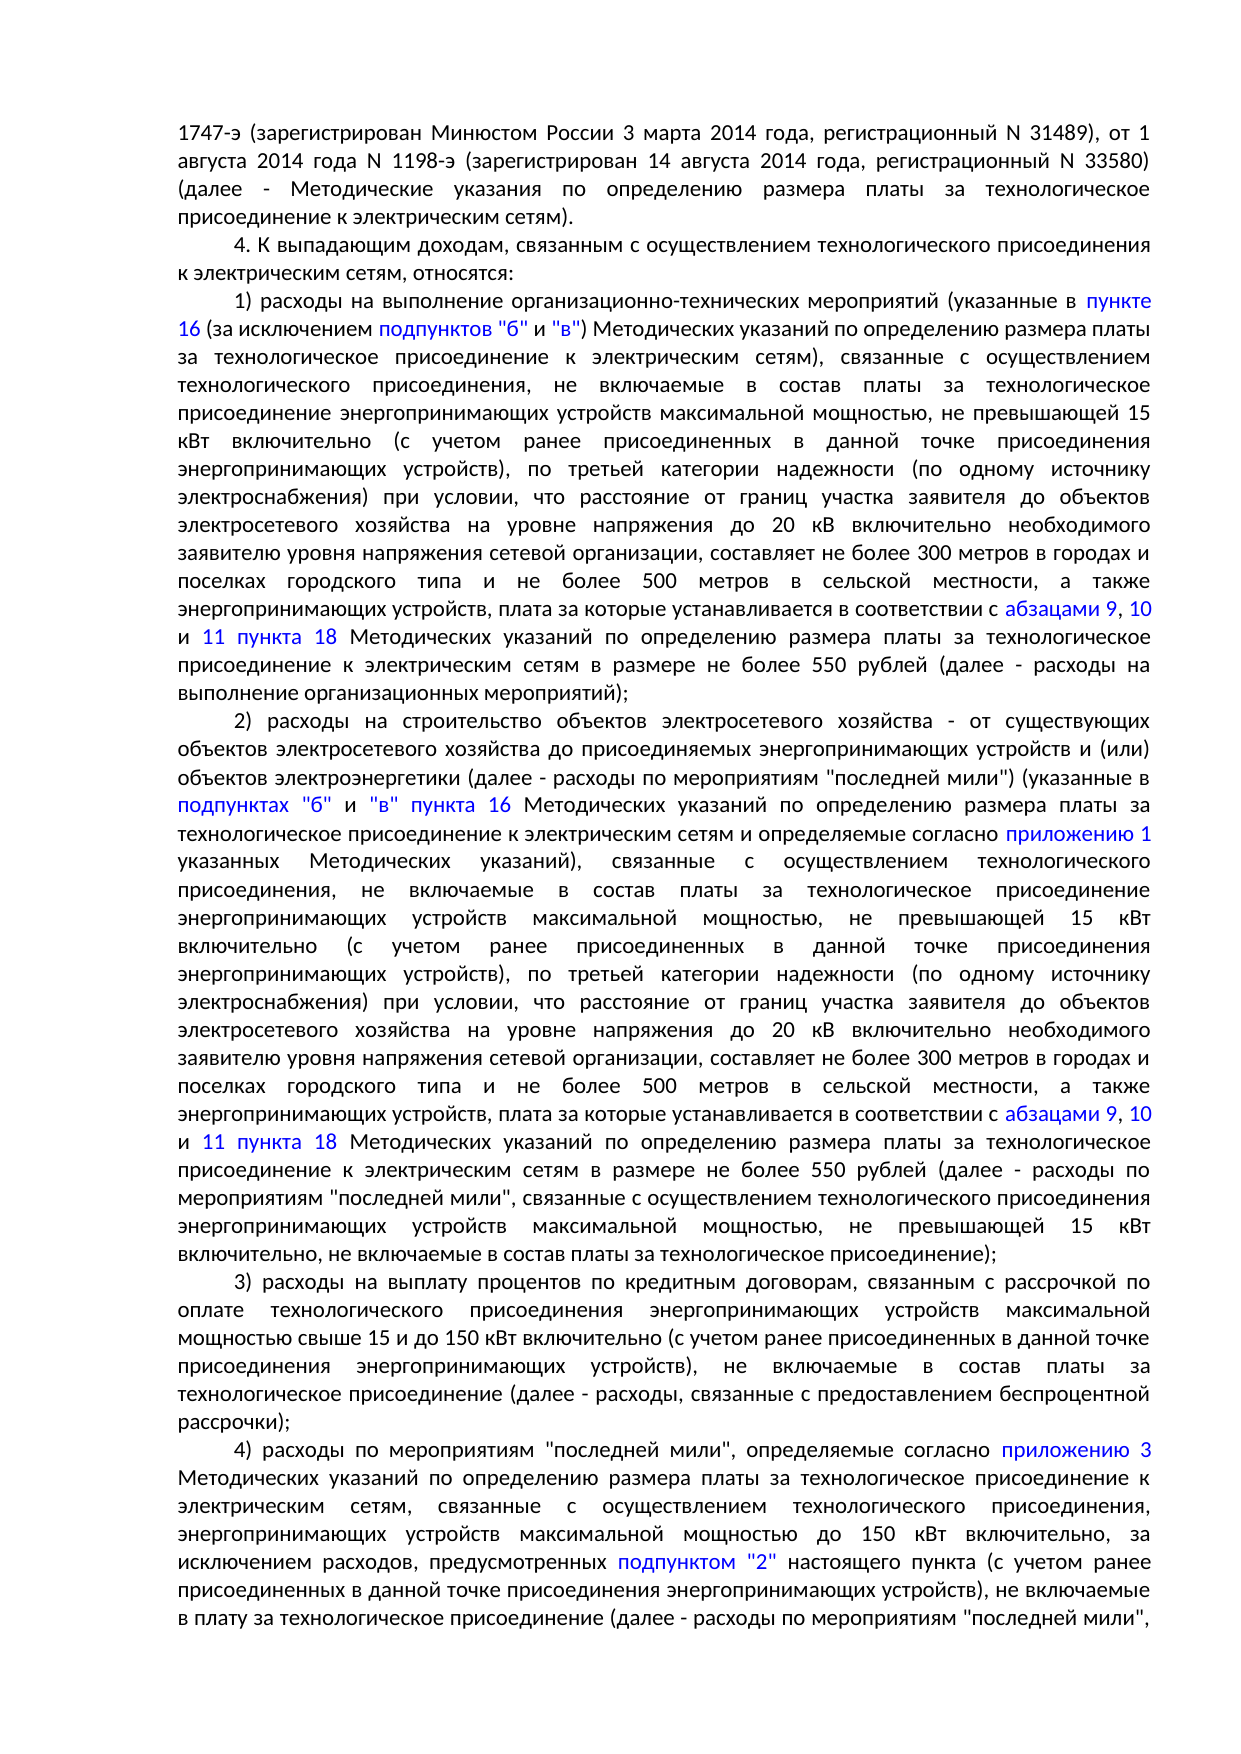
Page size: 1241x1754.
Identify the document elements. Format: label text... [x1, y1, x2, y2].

text 4. К выпадающим доходам, связанным с осуществлением технологического присоединения к электрическим сетям, относятся: [177, 230, 1152, 286]
text 2) расходы на строительство объектов электросетевого хозяйства - от существующих объектов электросетевого хозяйства до присоединяемых энергопринимающих устройств и (или) объектов электроэнергетики (далее - расходы по мероприятиям "последней мили") (указанные в подпунктах "б" и "в" пункта 16 Методических указаний по определению размера платы за технологическое присоединение к электрическим сетям и определяемые согласно приложению 1 указанных Методических указаний), связанные с осуществлением технологического присоединения, не включаемые в состав платы за технологическое присоединение энергопринимающих устройств максимальной мощностью, не превышающей 15 кВт включительно (с учетом ранее присоединенных в данной точке присоединения энергопринимающих устройств), по третьей категории надежности (по одному источнику электроснабжения) при условии, что расстояние от границ участка заявителя до объектов электросетевого хозяйства на уровне напряжения до 20 кВ включительно необходимого заявителю уровня напряжения сетевой организации, составляет не более 300 метров в городах и поселках городского типа и не более 500 метров в сельской местности, а также энергопринимающих устройств, плата за которые устанавливается в соответствии с абзацами 9, 10 и 11 пункта 18 Методических указаний по определению размера платы за технологическое присоединение к электрическим сетям в размере не более 550 рублей (далее - расходы по мероприятиям "последней мили", связанные с осуществлением технологического присоединения энергопринимающих устройств максимальной мощностью, не превышающей 15 кВт включительно, не включаемые в состав платы за технологическое присоединение); [177, 707, 1152, 1267]
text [177, 1435, 1152, 1631]
text 1) расходы на выполнение организационно-технических мероприятий (указанные в пункте 16 (за исключением подпунктов "б" и "в") Методических указаний по определению размера платы за технологическое присоединение к электрическим сетям), связанные с осуществлением технологического присоединения, не включаемые в состав платы за технологическое присоединение энергопринимающих устройств максимальной мощностью, не превышающей 15 кВт включительно (с учетом ранее присоединенных в данной точке присоединения энергопринимающих устройств), по третьей категории надежности (по одному источнику электроснабжения) при условии, что расстояние от границ участка заявителя до объектов электросетевого хозяйства на уровне напряжения до 20 кВ включительно необходимого заявителю уровня напряжения сетевой организации, составляет не более 300 метров в городах и поселках городского типа и не более 500 метров в сельской местности, а также энергопринимающих устройств, плата за которые устанавливается в соответствии с абзацами 9, 10 и 11 пункта 18 Методических указаний по определению размера платы за технологическое присоединение к электрическим сетям в размере не более 550 рублей (далее - расходы на выполнение организационных мероприятий); [177, 286, 1152, 707]
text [177, 118, 1152, 230]
text 3) расходы на выплату процентов по кредитным договорам, связанным с рассрочкой по оплате технологического присоединения энергопринимающих устройств максимальной мощностью свыше 15 и до 150 кВт включительно (с учетом ранее присоединенных в данной точке присоединения энергопринимающих устройств), не включаемые в состав платы за технологическое присоединение (далее - расходы, связанные с предоставлением беспроцентной рассрочки); [177, 1267, 1152, 1435]
